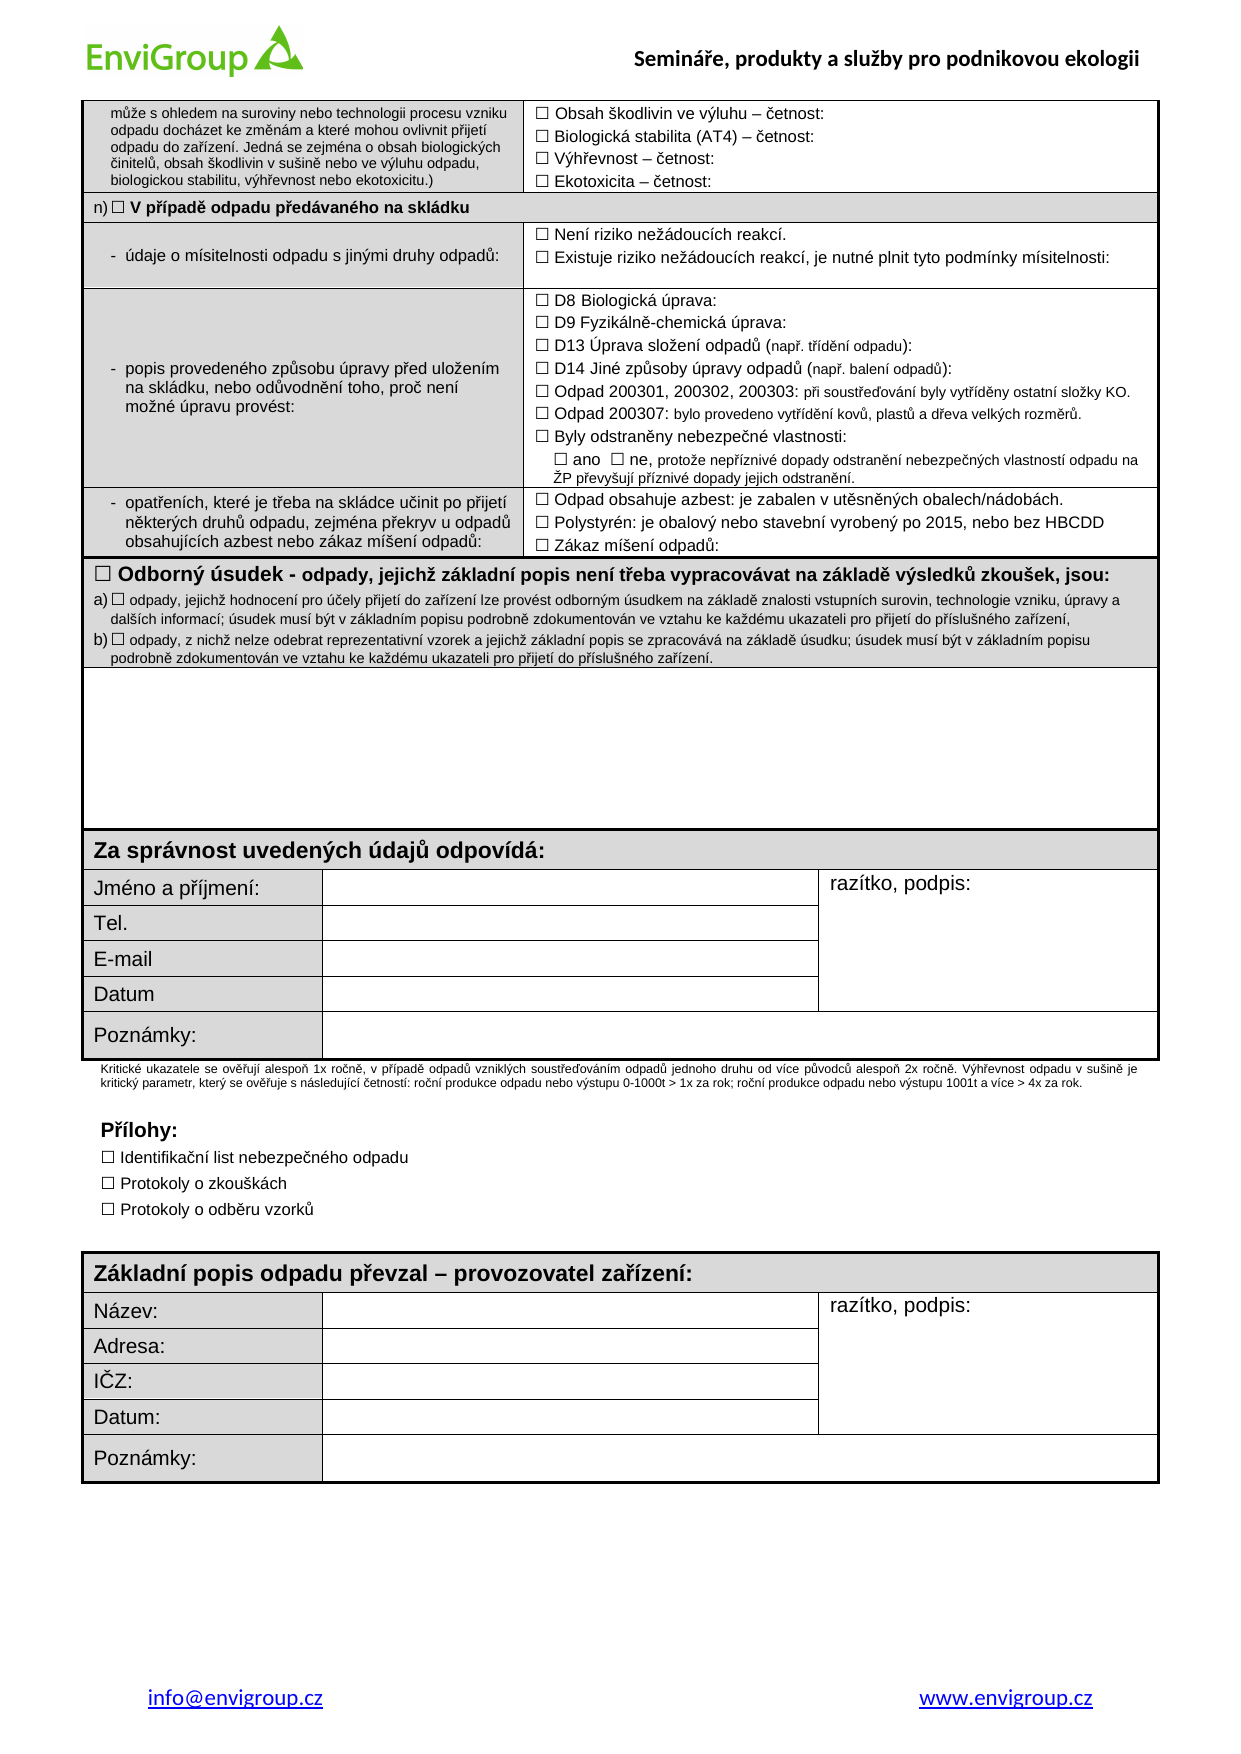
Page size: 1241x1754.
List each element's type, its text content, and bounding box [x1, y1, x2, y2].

table_cell [323, 1293, 818, 1328]
table_cell údaje o mísitelnosti odpadu s jinými druhy odpadů: [84, 223, 523, 287]
table_cell Jméno a příjmení: [84, 870, 322, 905]
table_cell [84, 101, 523, 192]
table_cell opatřeních, které je třeba na skládce učinit po přijetí některých druhů odpadu, zejména překryv u odpadů obsahujících azbest nebo zákaz míšení odpadů: [84, 488, 523, 556]
table_cell Není riziko nežádoucích reakcí. Existuje riziko nežádoucích reakcí, je nutné plnit tyto podmínky mísitelnosti: [524, 223, 1157, 287]
table_cell [323, 941, 818, 976]
table_cell [323, 1364, 818, 1398]
table_cell Adresa: [84, 1329, 322, 1363]
table_cell razítko, podpis: [819, 870, 1157, 1011]
table_cell Odpad obsahuje azbest: je zabalen v utěsněných obalech/nádobách. Polystyrén: je obalový nebo stavební vyrobený po 2015, nebo bez HBCDD Zákaz míšení odpadů: [524, 488, 1157, 556]
table_cell Datum [84, 977, 322, 1011]
picture [85, 25, 303, 77]
table_cell [323, 906, 818, 940]
text Identifikační list nebezpečného odpadu [100, 1145, 1140, 1168]
table_cell [323, 870, 818, 905]
text Kritické ukazatele se ověřují alespoň 1x ročně, v případě odpadů vzniklých soustřeďováním odpadů jednoho druhu od více původců alespoň 2x ročně. Výhřevnost odpadu v sušině je kritický parametr, který se ověřuje s následující četností: roční produkce odpadu nebo výstupu 0-1000t > 1x za rok; roční produkce odpadu nebo výstupu 1001t a více > 4x za rok. [100, 1061, 1140, 1090]
table_cell [323, 977, 818, 1011]
table_cell IČZ: [84, 1364, 322, 1398]
table_cell razítko, podpis: [819, 1293, 1157, 1434]
table_cell Poznámky: [84, 1435, 322, 1481]
table_cell [323, 1435, 1157, 1481]
table_header Základní popis odpadu převzal – provozovatel zařízení: [84, 1254, 1157, 1292]
table_cell E-mail [84, 941, 322, 976]
table_cell V případě odpadu předávaného na skládku [84, 193, 1157, 222]
table_cell [323, 1400, 818, 1434]
text Protokoly o zkouškách [100, 1171, 1140, 1194]
table_cell [323, 1012, 1157, 1058]
text Přílohy: [100, 1118, 1140, 1142]
table_cell Tel. [84, 906, 322, 940]
table_cell [323, 1329, 818, 1363]
table_cell Poznámky: [84, 1012, 322, 1058]
table_cell [84, 668, 1157, 828]
table_cell D8 Biologická úprava: D9 Fyzikálně-chemická úprava: D13 Úprava složení odpadů (např. třídění odpadu): D14 Jiné způsoby úpravy odpadů (např. balení odpadů): Odpad 200301, 200302, 200303: při soustřeďování byly vytříděny ostatní složky KO. Odpad 200307: bylo provedeno vytřídění kovů, plastů a dřeva velkých rozměrů. Byly odstraněny nebezpečné vlastnosti: ano ne, protože nepříznivé dopady odstranění nebezpečných vlastností odpadu na ŽP převyšují příznivé dopady jejich odstranění. [524, 289, 1157, 487]
table_cell Odborný úsudek - odpady, jejichž základní popis není třeba vypracovávat na základě výsledků zkoušek, jsou: odpady, jejichž hodnocení pro účely přijetí do zařízení lze provést odborným úsudkem na základě znalosti vstupních surovin, technologie vzniku, úpravy a dalších informací; úsudek musí být v základním popisu podrobně zdokumentován ve vztahu ke každému ukazateli pro přijetí do příslušného zařízení, odpady, z nichž nelze odebrat reprezentativní vzorek a jejichž základní popis se zpracovává na základě úsudku; úsudek musí být v základním popisu podrobně zdokumentován ve vztahu ke každému ukazateli pro přijetí do příslušného zařízení. [84, 559, 1157, 667]
table_cell popis provedeného způsobu úpravy před uložením na skládku, nebo odůvodnění toho, proč není možné úpravu provést: [84, 289, 523, 487]
table_cell Název: [84, 1293, 322, 1328]
table_cell Datum: [84, 1400, 322, 1434]
text Protokoly o odběru vzorků [100, 1197, 1140, 1220]
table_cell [524, 101, 1157, 192]
table_cell Za správnost uvedených údajů odpovídá: [84, 831, 1157, 869]
